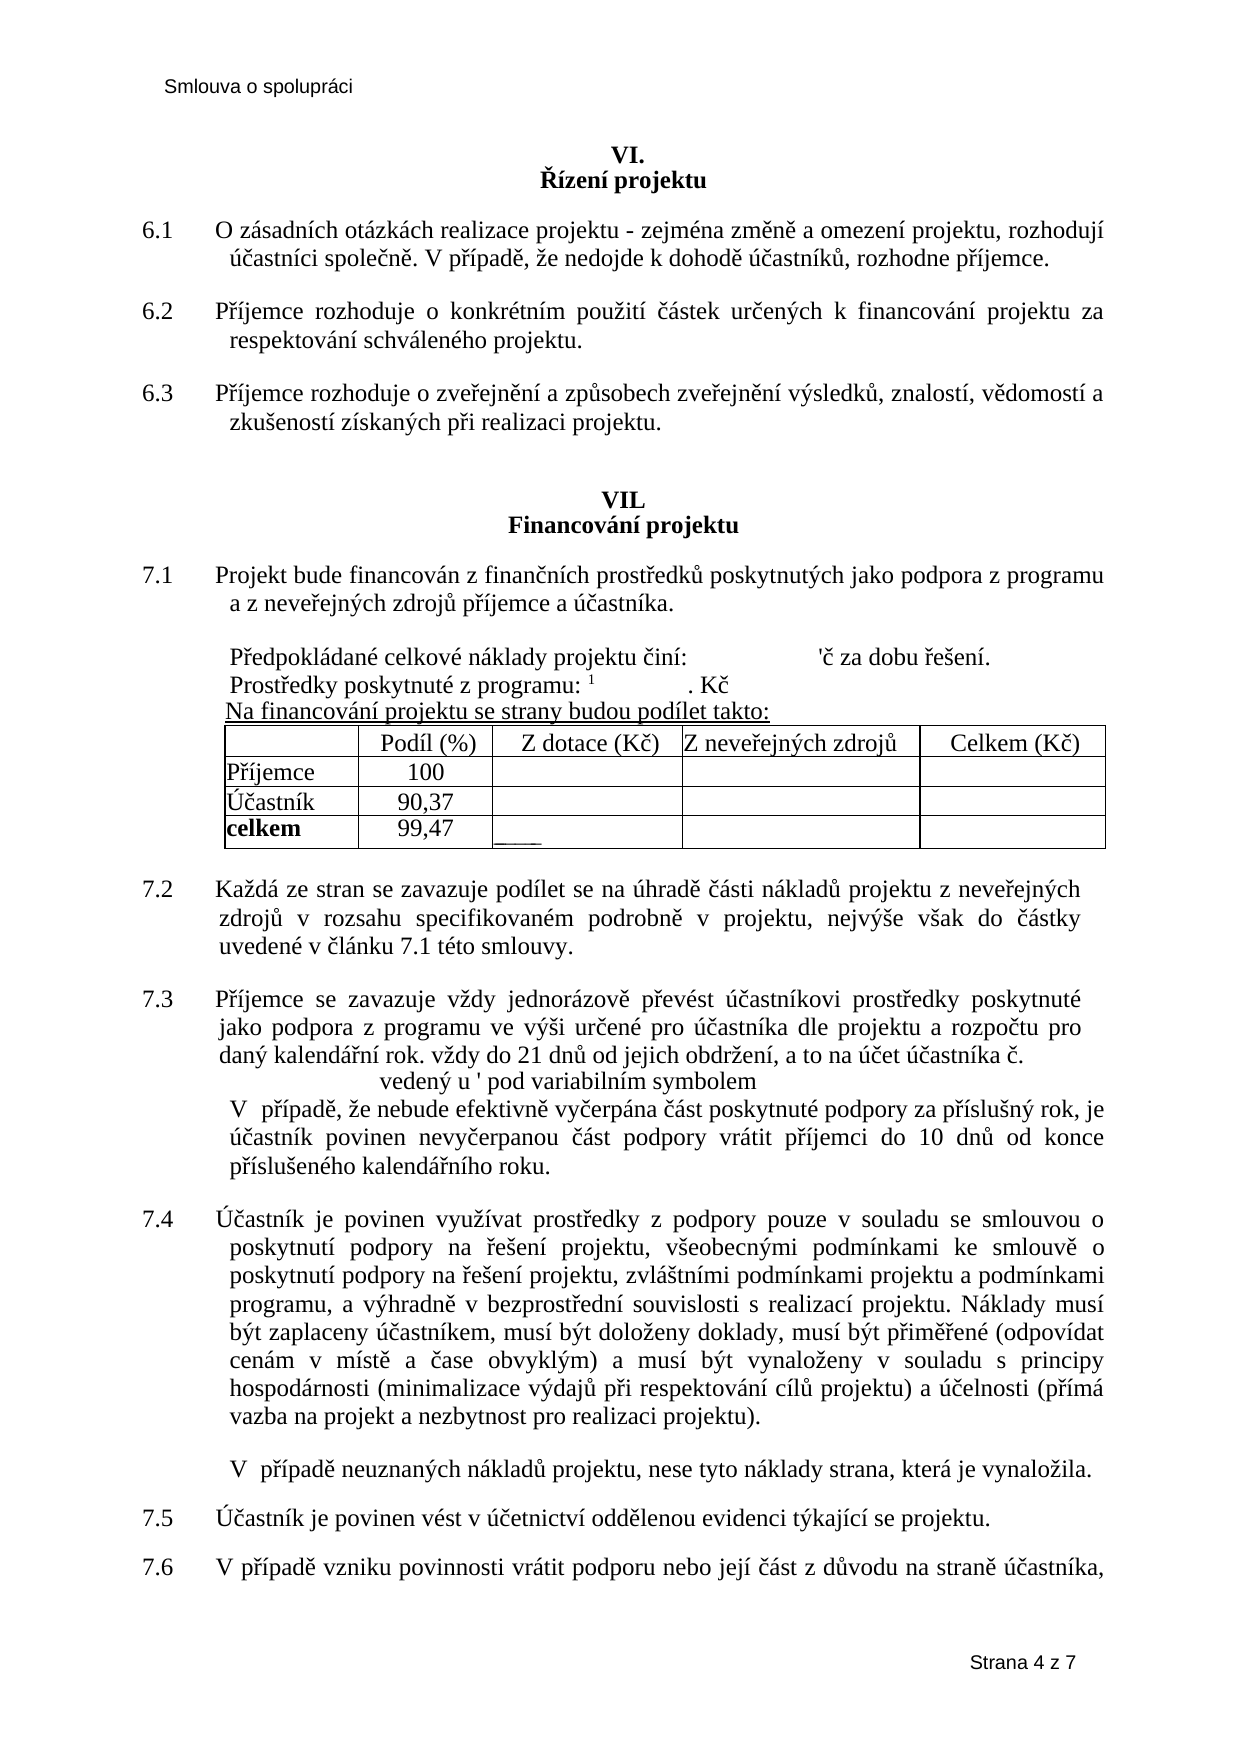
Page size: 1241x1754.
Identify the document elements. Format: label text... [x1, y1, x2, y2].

list Účastník je povinen využívat prostředky z podpory pouze v souladu se smlouvou o poskytnutí podpory na řešení projektu, všeobecnými podmínkami ke smlouvě o poskytnutí podpory na řešení projektu, zvláštními podmínkami projektu a podmínkami programu, a výhradně v bezprostřední souvislosti s realizací projektu. Náklady musí být zaplaceny účastníkem, musí být doloženy doklady, musí být přiměřené (odpovídat cenám v místě a čase obvyklým) a musí být vynaloženy v souladu s principy hospodárnosti (minimalizace výdajů při respektování cílů projektu) a účelnosti (přímá vazba na projekt a nezbytnost pro realizaci projektu). [142, 1205, 1105, 1430]
text Prostředky poskytnuté z programu: 1 . Kč [229, 671, 1105, 699]
text vedený u ' pod variabilním symbolem [379, 1069, 1105, 1094]
table_cell Příjemce [226, 757, 358, 786]
list Příjemce rozhoduje o konkrétním použití částek určených k financování projektu za respektování schváleného projektu. [142, 297, 1105, 354]
list případě neuznaných nákladů projektu, nese tyto náklady strana, která je vynaložila. [229, 1458, 1105, 1483]
table_header Celkem (Kč) [921, 726, 1105, 756]
table_cell [921, 757, 1105, 786]
text Řízení projektu [142, 168, 1105, 193]
table_cell 90,37 [359, 787, 492, 815]
text Předpokládané celkové náklady projektu činí: 'č za dobu řešení. [229, 643, 1105, 671]
text VI. [611, 143, 1105, 168]
list O zásadních otázkách realizace projektu - zejména změně a omezení projektu, rozhodují účastníci společně. V případě, že nedojde k dohodě účastníků, rozhodne příjemce. [142, 216, 1105, 272]
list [142, 1553, 1105, 1582]
table_cell [493, 787, 682, 815]
table_cell celkem [226, 816, 358, 848]
table_cell [493, 816, 682, 848]
table_cell 100 [359, 757, 492, 786]
table_header Podíl (%) [359, 726, 492, 756]
text Na financování projektu se strany budou podílet takto: [225, 700, 1105, 725]
text Financování projektu [142, 513, 1105, 538]
list případě, že nebude efektivně vyčerpána část poskytnuté podpory za příslušný rok, je účastník povinen nevyčerpanou část podpory vrátit příjemci do 10 dnů od konce příslušeného kalendářního roku. [229, 1094, 1105, 1180]
table_cell [683, 757, 919, 786]
table_cell [493, 757, 682, 786]
list Projekt bude financován z finančních prostředků poskytnutých jako podpora z programu a z neveřejných zdrojů příjemce a účastníka. [142, 560, 1105, 618]
table_cell Účastník [226, 787, 358, 815]
table_cell [683, 787, 919, 815]
list Příjemce rozhoduje o zveřejnění a způsobech zveřejnění výsledků, znalostí, vědomostí a zkušeností získaných při realizaci projektu. [142, 379, 1105, 436]
table_header Z neveřejných zdrojů [683, 726, 919, 756]
table_header Z dotace (Kč) [493, 726, 682, 756]
list Příjemce se zavazuje vždy jednorázově převést účastníkovi prostředky poskytnuté jako podpora z programu ve výši určené pro účastníka dle projektu a rozpočtu pro daný kalendářní rok. vždy do 21 dnů od jejich obdržení, a to na účet účastníka č. [142, 985, 1082, 1069]
table_cell [683, 816, 919, 848]
text VIL [142, 488, 1105, 513]
table_header [226, 726, 358, 756]
table_cell 99,47 [359, 816, 492, 848]
list Účastník je povinen vést v účetnictví oddělenou evidenci týkající se projektu. [142, 1506, 1105, 1531]
table_cell [921, 816, 1105, 848]
table_cell [921, 787, 1105, 815]
list Každá ze stran se zavazuje podílet se na úhradě části nákladů projektu z neveřejných zdrojů v rozsahu specifikovaném podrobně v projektu, nejvýše však do částky uvedené v článku 7.1 této smlouvy. [142, 875, 1082, 960]
